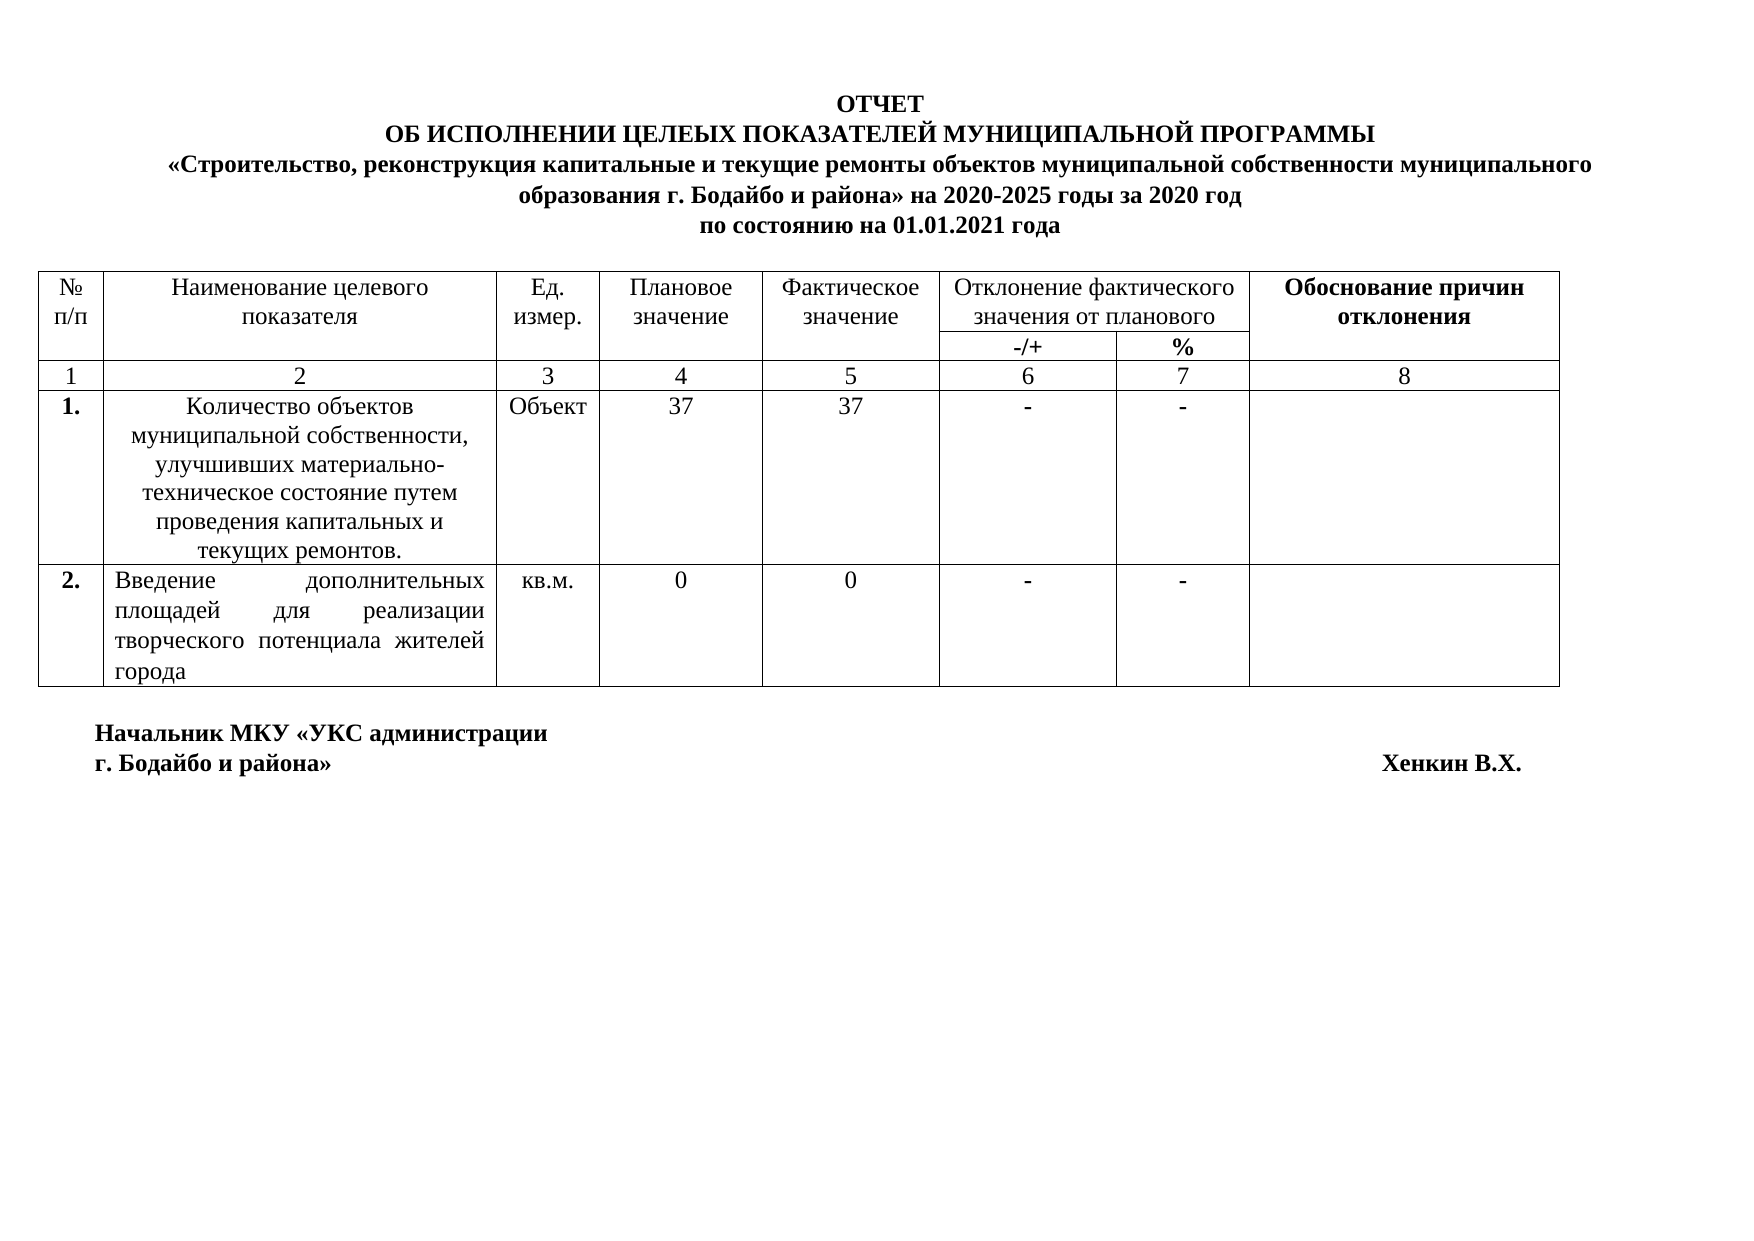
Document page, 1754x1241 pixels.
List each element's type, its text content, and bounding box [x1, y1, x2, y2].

table_cell 1 [39, 361, 103, 390]
table_header Наименование целевого показателя [104, 272, 496, 360]
table_cell кв.м. [497, 565, 599, 686]
table_cell Количество объектов муниципальной собственности, улучшивших материально-техническое состояние путем проведения капитальных и текущих ремонтов. [104, 391, 496, 564]
text ОБ ИСПОЛНЕНИИ ЦЕЛЕЫХ ПОКАЗАТЕЛЕЙ МУНИЦИПАЛЬНОЙ ПРОГРАММЫ [94, 119, 1665, 148]
text по состоянию на 01.01.2021 года [94, 210, 1665, 239]
table_header Обоснование причин отклонения [1250, 272, 1559, 360]
table_header Отклонение фактического значения от планового [940, 272, 1249, 331]
table_cell 5 [763, 361, 939, 390]
table_header Плановое значение [600, 272, 762, 360]
table_header № п/п [39, 272, 103, 360]
table_cell 8 [1250, 361, 1559, 390]
table_cell 3 [497, 361, 599, 390]
table_cell % [1117, 332, 1249, 360]
table_cell Объект [497, 391, 599, 564]
table_cell 0 [600, 565, 762, 686]
table_header Ед. измер. [497, 272, 599, 360]
table_cell 0 [763, 565, 939, 686]
table_cell [1250, 391, 1559, 564]
text ОТЧЕТ [94, 89, 1665, 117]
table_cell 37 [600, 391, 762, 564]
table_cell 37 [763, 391, 939, 564]
text «Строительство, реконструкция капитальные и текущие ремонты объектов муниципальной собственности муниципального образования г. Бодайбо и района» на 2020-2025 годы за 2020 год [94, 149, 1665, 209]
text Начальник МКУ «УКС администрации [94, 718, 1665, 746]
table_cell 1. [39, 391, 103, 564]
table_cell - [940, 391, 1116, 564]
table_cell 2 [104, 361, 496, 390]
table_cell [1250, 565, 1559, 686]
table_cell - [1117, 391, 1249, 564]
table_cell Введение дополнительных площадей для реализации творческого потенциала жителей города [104, 565, 496, 686]
text г. Бодайбо и района» Хенкин В.Х. [94, 748, 1665, 777]
table_cell -/+ [940, 332, 1116, 360]
table_cell 7 [1117, 361, 1249, 390]
table_cell 6 [940, 361, 1116, 390]
table_header Фактическое значение [763, 272, 939, 360]
table_cell - [1117, 565, 1249, 686]
table_cell - [940, 565, 1116, 686]
table_cell 2. [39, 565, 103, 686]
table_cell 4 [600, 361, 762, 390]
